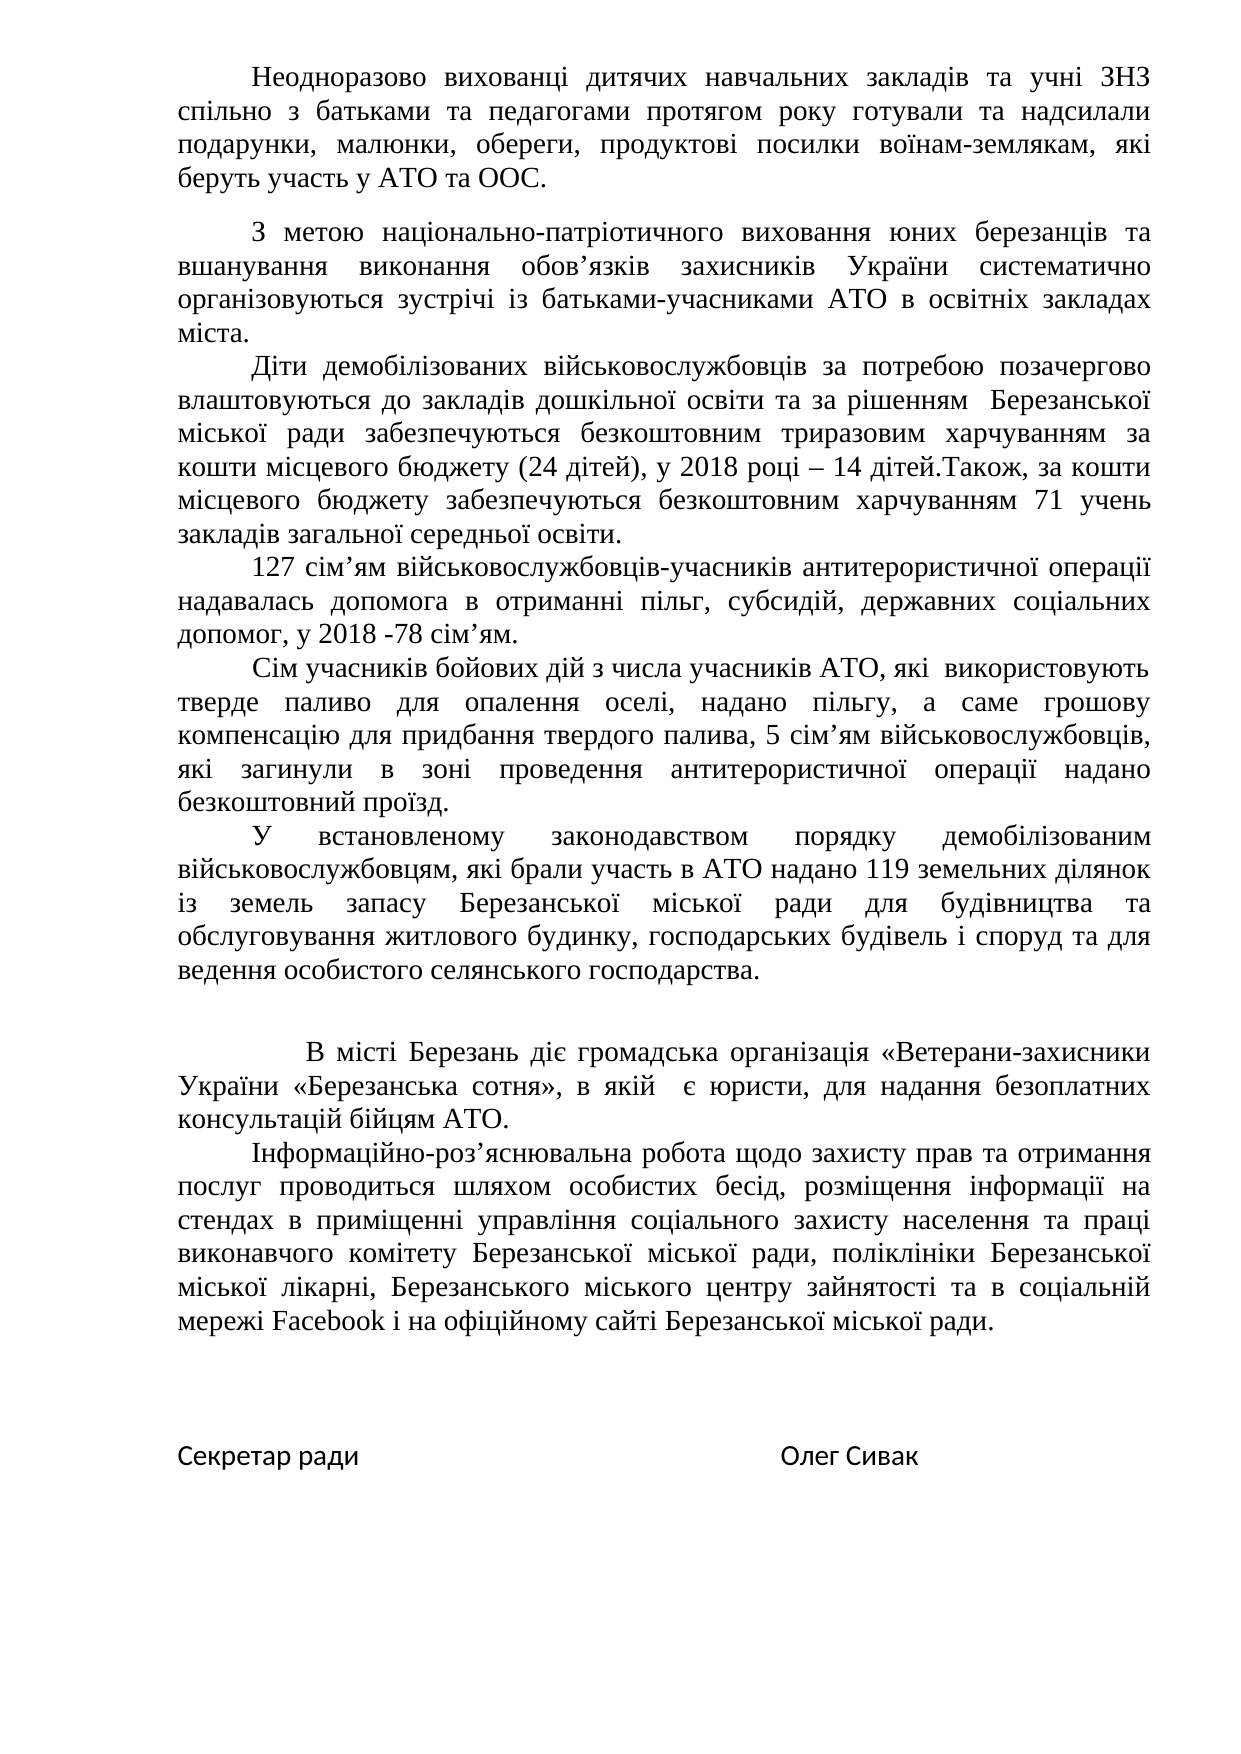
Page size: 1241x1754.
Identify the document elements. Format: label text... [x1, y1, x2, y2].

text В місті Березань діє громадська організація «Ветерани-захисники України «Березанська сотня», в якій є юристи, для надання безоплатних консультацій бійцям АТО. [177, 1034, 1152, 1135]
text Діти демобілізованих військовослужбовців за потребою позачергово влаштовуються до закладів дошкільної освіти та за рішенням Березанської міської ради забезпечуються безкоштовним триразовим харчуванням за кошти місцевого бюджету (24 дітей), у 2018 році – 14 дітей.Також, за кошти місцевого бюджету забезпечуються безкоштовним харчуванням 71 учень закладів загальної середньої освіти. [177, 348, 1152, 549]
text Інформаційно-роз’яснювальна робота щодо захисту прав та отримання послуг проводиться шляхом особистих бесід, розміщення інформації на стендах в приміщенні управління соціального захисту населення та праці виконавчого комітету Березанської міської ради, поліклініки Березанської міської лікарні, Березанського міського центру зайнятості та в соціальній мережі Facebook і на офіційному сайті Березанської міської ради. [177, 1135, 1152, 1336]
text З метою національно-патріотичного виховання юних березанців та вшанування виконання обов’язків захисників України систематично організовуються зустрічі із батьками-учасниками АТО в освітніх закладах міста. [177, 214, 1152, 348]
text У встановленому законодавством порядку демобілізованим військовослужбовцям, які брали участь в АТО надано 119 земельних ділянок із земель запасу Березанської міської ради для будівництва та обслуговування житлового будинку, господарських будівель і споруд та для ведення особистого селянського господарства. [177, 818, 1152, 986]
text 127 сім’ям військовослужбовців-учасників антитерористичної операції надавалась допомога в отриманні пільг, субсидій, державних соціальних допомог, у 2018 -78 сім’ям. [177, 549, 1152, 650]
text Неодноразово вихованці дитячих навчальних закладів та учні ЗНЗ спільно з батьками та педагогами протягом року готували та надсилали подарунки, малюнки, обереги, продуктові посилки воїнам-землякам, які беруть участь у АТО та ООС. [177, 59, 1152, 193]
text Секретар ради Олег Сивак [177, 1437, 1152, 1472]
text Сім учасників бойових дій з числа учасників АТО, які використовують тверде паливо для опалення оселі, надано пільгу, а саме грошову компенсацію для придбання твердого палива, 5 сім’ям військовослужбовців, які загинули в зоні проведення антитерористичної операції надано безкоштовний проїзд. [177, 650, 1152, 818]
